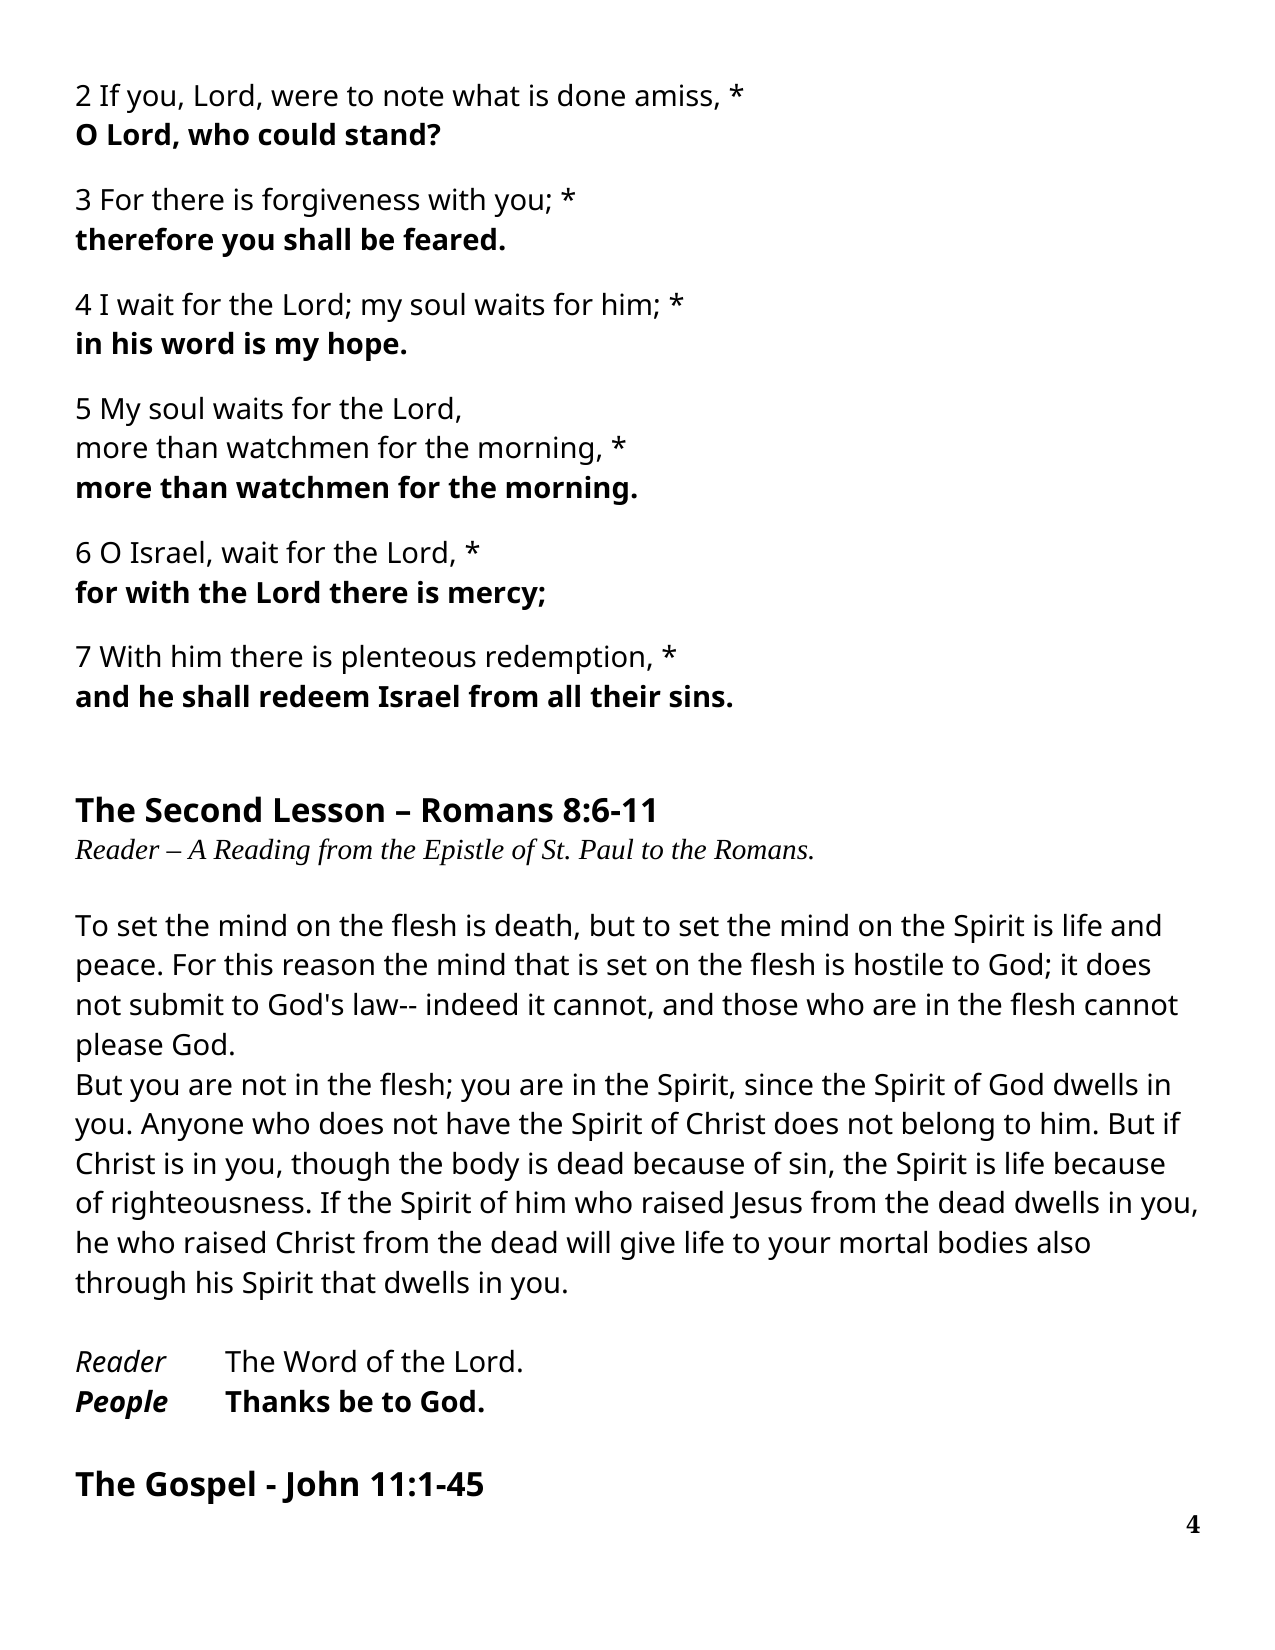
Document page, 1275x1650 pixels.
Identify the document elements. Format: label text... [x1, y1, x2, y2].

text The Gospel - John 11:1-45 [75, 1461, 1200, 1506]
text 6 O Israel, wait for the Lord, * for with the Lord there is mercy; [75, 532, 1200, 612]
text To set the mind on the flesh is death, but to set the mind on the Spirit is life and peace. For this reason the mind that is set on the flesh is hostile to God; it does not submit to God's law-- indeed it cannot, and those who are in the flesh cannot please God. [75, 905, 1200, 1064]
text 3 For there is forgiveness with you; * therefore you shall be feared. [75, 179, 1200, 259]
text But you are not in the flesh; you are in the Spirit, since the Spirit of God dwells in you. Anyone who does not have the Spirit of Christ does not belong to him. But if Christ is in you, though the body is dead because of sin, the Spirit is life because of righteousness. If the Spirit of him who raised Jesus from the dead dwells in you, he who raised Christ from the dead will give life to your mortal bodies also through his Spirit that dwells in you. [75, 1064, 1200, 1302]
text 5 My soul waits for the Lord, more than watchmen for the morning, * more than watchmen for the morning. [75, 388, 1200, 507]
text Reader – A Reading from the Epistle of St. Paul to the Romans. [75, 832, 1200, 865]
text People Thanks be to God. [75, 1381, 1200, 1421]
text 7 With him there is plenteous redemption, * and he shall redeem Israel from all their sins. [75, 637, 1200, 716]
text The Second Lesson – Romans 8:6-11 [75, 786, 1200, 832]
text 2 If you, Lord, were to note what is done amiss, * O Lord, who could stand? [75, 75, 1200, 154]
text Reader The Word of the Lord. [75, 1342, 1200, 1381]
text 4 I wait for the Lord; my soul waits for him; * in his word is my hope. [75, 284, 1200, 363]
